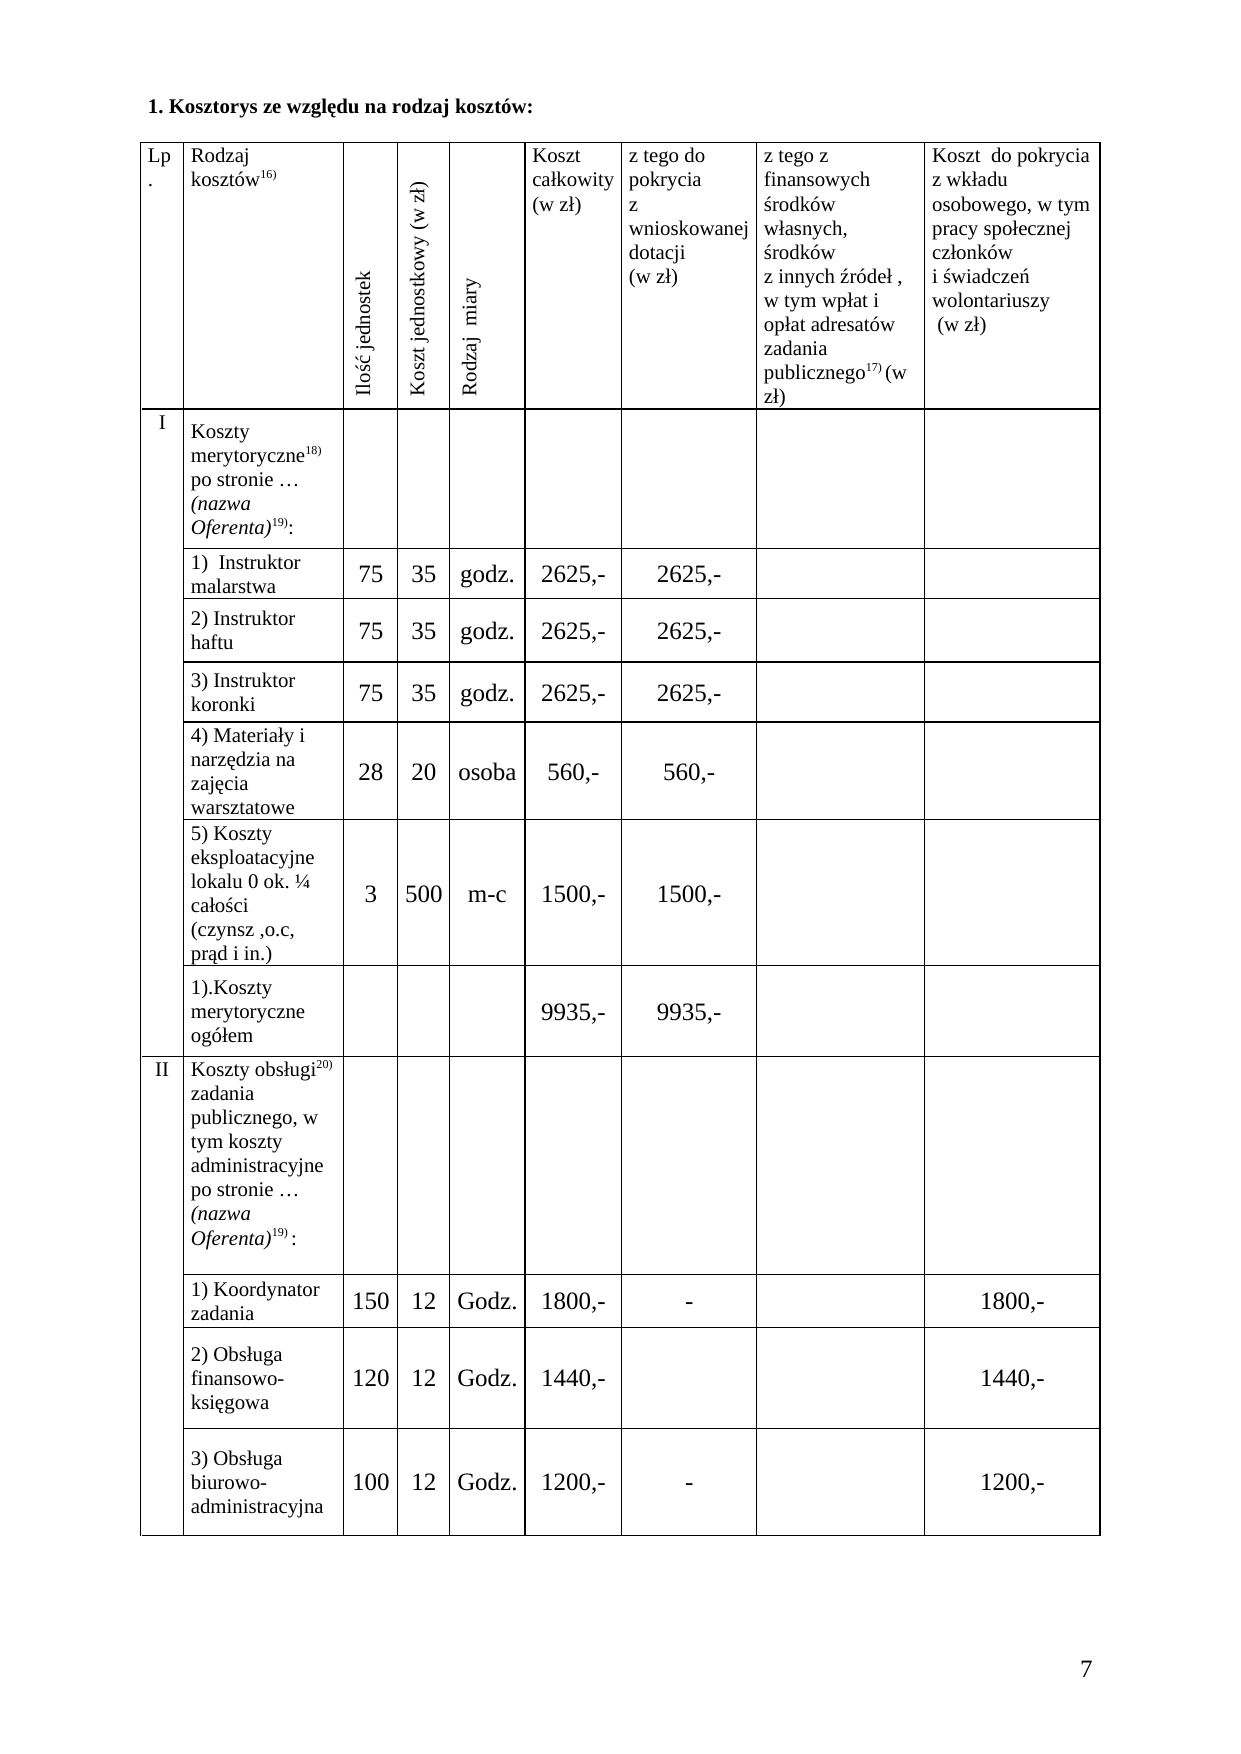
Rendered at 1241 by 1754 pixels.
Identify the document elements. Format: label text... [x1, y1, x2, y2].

table_cell 560,- [526, 723, 621, 819]
table_cell [757, 410, 924, 548]
table_cell 3) Instruktor koronki [184, 663, 343, 721]
table_cell [925, 723, 1099, 819]
table_cell 75 [344, 663, 397, 721]
table_cell 20 [398, 723, 449, 819]
table_cell 12 [398, 1328, 449, 1428]
table_cell [757, 820, 924, 965]
table_cell 1200,- [526, 1429, 621, 1534]
table_cell 100 [344, 1429, 397, 1534]
table_header Koszt całkowity (w zł) [526, 143, 621, 408]
table_cell [450, 1057, 524, 1273]
table_cell Godz. [450, 1429, 524, 1534]
table_header Koszt do pokrycia z wkładu osobowego, w tym pracy społecznej członków i świadczeń wolontariuszy (w zł) [925, 143, 1099, 408]
table_cell 35 [398, 663, 449, 721]
table_cell [925, 549, 1099, 598]
table_cell 9935,- [526, 966, 621, 1056]
table_cell [757, 966, 924, 1056]
table_cell 2625,- [526, 549, 621, 598]
table_cell godz. [450, 663, 524, 721]
table_cell [757, 549, 924, 598]
table_header z tego do pokrycia z wnioskowanej dotacji (w zł) [622, 143, 756, 408]
table_cell Koszty merytoryczne18) po stronie …(nazwa Oferenta)19): [184, 410, 343, 548]
table_cell [757, 599, 924, 661]
table_cell [344, 1057, 397, 1273]
table_cell osoba [450, 723, 524, 819]
table_cell [344, 966, 397, 1056]
table_cell 150 [344, 1275, 397, 1327]
table_cell [925, 1057, 1099, 1273]
table_cell 2625,- [526, 663, 621, 721]
table_cell 12 [398, 1275, 449, 1327]
table_cell [622, 1328, 756, 1428]
table_header Koszt jednostkowy (w zł) [398, 143, 449, 408]
table_cell 2625,- [622, 663, 756, 721]
table_cell Godz. [450, 1275, 524, 1327]
table_cell 500 [398, 820, 449, 965]
table_cell - [622, 1429, 756, 1534]
table_cell 1440,- [925, 1328, 1099, 1428]
table_cell Godz. [450, 1328, 524, 1428]
table_cell 2625,- [622, 599, 756, 661]
table_cell 2) Obsługa finansowo-księgowa [184, 1328, 343, 1428]
table_cell [757, 1057, 924, 1273]
table_cell 1500,- [526, 820, 621, 965]
table_cell [398, 966, 449, 1056]
table_header Ilość jednostek [344, 143, 397, 408]
table_cell 1200,- [925, 1429, 1099, 1534]
table_cell m-c [450, 820, 524, 965]
table_cell 5) Koszty eksploatacyjne lokalu 0 ok. ¼ całości (czynsz ,o.c, prąd i in.) [184, 820, 343, 965]
table_cell [450, 410, 524, 548]
table_cell 2625,- [622, 549, 756, 598]
table_cell [622, 1057, 756, 1273]
table_cell [757, 1328, 924, 1428]
table_cell [757, 1429, 924, 1534]
table_cell 3 [344, 820, 397, 965]
table_cell 12 [398, 1429, 449, 1534]
table_cell [344, 410, 397, 548]
table_cell 560,- [622, 723, 756, 819]
table_header Rodzaj kosztów16) [184, 143, 343, 408]
table_cell 75 [344, 549, 397, 598]
table_cell 1).Koszty merytoryczne ogółem [184, 966, 343, 1056]
table_cell [925, 820, 1099, 965]
table_cell II [141, 1057, 183, 1534]
table_cell 28 [344, 723, 397, 819]
table_cell [925, 966, 1099, 1056]
table_cell godz. [450, 549, 524, 598]
table_cell 4) Materiały i narzędzia na zajęcia warsztatowe [184, 723, 343, 819]
table_cell 120 [344, 1328, 397, 1428]
table_cell [526, 410, 621, 548]
table_cell 3) Obsługa biurowo-administracyjna [184, 1429, 343, 1534]
table_header Lp. [141, 143, 183, 408]
table_cell 9935,- [622, 966, 756, 1056]
table_cell 1800,- [526, 1275, 621, 1327]
table_cell [925, 663, 1099, 721]
table_cell 1) Instruktor malarstwa [184, 549, 343, 598]
table_cell [757, 663, 924, 721]
table_cell [757, 723, 924, 819]
table_header z tego z finansowych środków własnych, środków z innych źródeł , w tym wpłat i opłat adresatów zadania publicznego17) (w zł) [757, 143, 924, 408]
table_cell 1500,- [622, 820, 756, 965]
table_header Rodzaj miary [450, 143, 524, 408]
table_cell 2625,- [526, 599, 621, 661]
table_cell - [622, 1275, 756, 1327]
table_cell [526, 1057, 621, 1273]
table_cell 1800,- [925, 1275, 1099, 1327]
table_cell [925, 599, 1099, 661]
table_cell [757, 1275, 924, 1327]
table_cell [398, 410, 449, 548]
table_cell 35 [398, 599, 449, 661]
table_cell 1440,- [526, 1328, 621, 1428]
table_cell [398, 1057, 449, 1273]
table_cell I [141, 409, 183, 1056]
table_cell godz. [450, 599, 524, 661]
table_cell 75 [344, 599, 397, 661]
subtitle 1. Kosztorys ze względu na rodzaj kosztów: [148, 94, 1092, 118]
table_cell [622, 410, 756, 548]
table_cell [925, 410, 1099, 548]
table_cell 1) Koordynator zadania [184, 1275, 343, 1327]
table_cell 35 [398, 549, 449, 598]
table_cell Koszty obsługi20) zadania publicznego, w tym koszty administracyjne po stronie …(nazwa Oferenta)19) : [184, 1057, 343, 1273]
table_cell 2) Instruktor haftu [184, 599, 343, 661]
table_cell [450, 966, 524, 1056]
